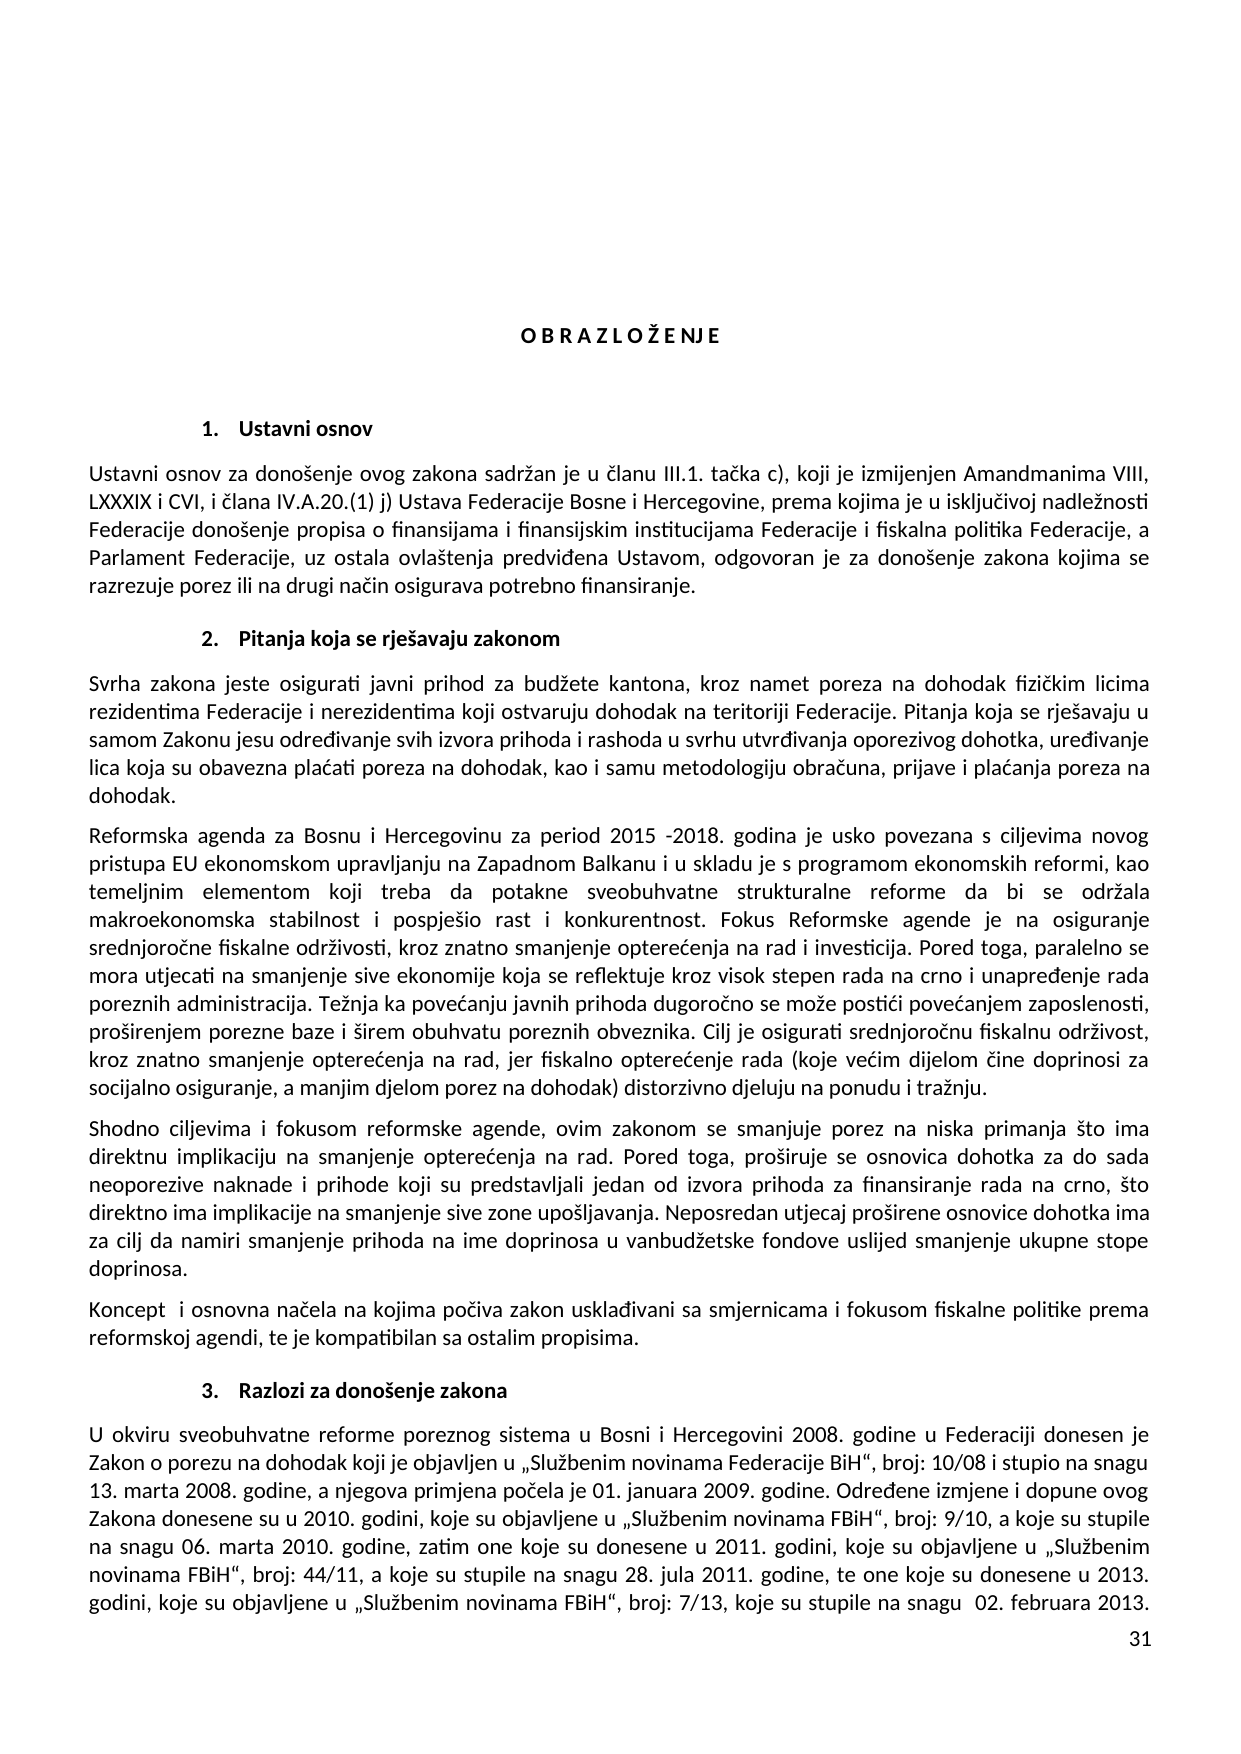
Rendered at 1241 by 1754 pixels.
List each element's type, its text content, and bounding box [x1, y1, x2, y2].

text Reformska agenda za Bosnu i Hercegovinu za period 2015 -2018. godina je usko povezana s ciljevima novog pristupa EU ekonomskom upravljanju na Zapadnom Balkanu i u skladu je s programom ekonomskih reformi, kao temeljnim elementom koji treba da potakne sveobuhvatne strukturalne reforme da bi se održala makroekonomska stabilnost i pospješio rast i konkurentnost. Fokus Reformske agende je na osiguranje srednjoročne fiskalne održivosti, kroz znatno smanjenje opterećenja na rad i investicija. Pored toga, paralelno se mora utjecati na smanjenje sive ekonomije koja se reflektuje kroz visok stepen rada na crno i unapređenje rada poreznih administracija. Težnja ka povećanju javnih prihoda dugoročno se može postići povećanjem zaposlenosti, proširenjem porezne baze i širem obuhvatu poreznih obveznika. Cilj je osigurati srednjoročnu fiskalnu održivost, kroz znatno smanjenje opterećenja na rad, jer fiskalno opterećenje rada (koje većim dijelom čine doprinosi za socijalno osiguranje, a manjim djelom porez na dohodak) distorzivno djeluju na ponudu i tražnju. [89, 821, 1152, 1102]
text Ustavni osnov za donošenje ovog zakona sadržan je u članu III.1. tačka c), koji je izmijenjen Amandmanima VIII, LXXXIX i CVI, i člana IV.A.20.(1) j) Ustava Federacije Bosne i Hercegovine, prema kojima je u isključivoj nadležnosti Federacije donošenje propisa o finansijama i finansijskim institucijama Federacije i fiskalna politika Federacije, a Parlament Federacije, uz ostala ovlaštenja predviđena Ustavom, odgovoran je za donošenje zakona kojima se razrezuje porez ili na drugi način osigurava potrebno finansiranje. [89, 459, 1152, 599]
text O B R A Z L O Ž E NJ E [89, 321, 1152, 349]
text Shodno ciljevima i fokusom reformske agende, ovim zakonom se smanjuje porez na niska primanja što ima direktnu implikaciju na smanjenje opterećenja na rad. Pored toga, proširuje se osnovica dohotka za do sada neoporezive naknade i prihode koji su predstavljali jedan od izvora prihoda za finansiranje rada na crno, što direktno ima implikacije na smanjenje sive zone upošljavanja. Neposredan utjecaj proširene osnovice dohotka ima za cilj da namiri smanjenje prihoda na ime doprinosa u vanbudžetske fondove uslijed smanjenje ukupne stope doprinosa. [89, 1114, 1152, 1282]
text Koncept i osnovna načela na kojima počiva zakon usklađivani sa smjernicama i fokusom fiskalne politike prema reformskoj agendi, te je kompatibilan sa ostalim propisima. [89, 1295, 1152, 1351]
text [89, 1420, 1152, 1617]
text Svrha zakona jeste osigurati javni prihod za budžete kantona, kroz namet poreza na dohodak fizičkim licima rezidentima Federacije i nerezidentima koji ostvaruju dohodak na teritoriji Federacije. Pitanja koja se rješavaju u samom Zakonu jesu određivanje svih izvora prihoda i rashoda u svrhu utvrđivanja oporezivog dohotka, uređivanje lica koja su obavezna plaćati poreza na dohodak, kao i samu metodologiju obračuna, prijave i plaćanja poreza na dohodak. [89, 669, 1152, 809]
subtitle Ustavni osnov [201, 414, 1152, 442]
subtitle Razlozi za donošenje zakona [201, 1376, 1152, 1404]
subtitle Pitanja koja se rješavaju zakonom [201, 624, 1152, 652]
